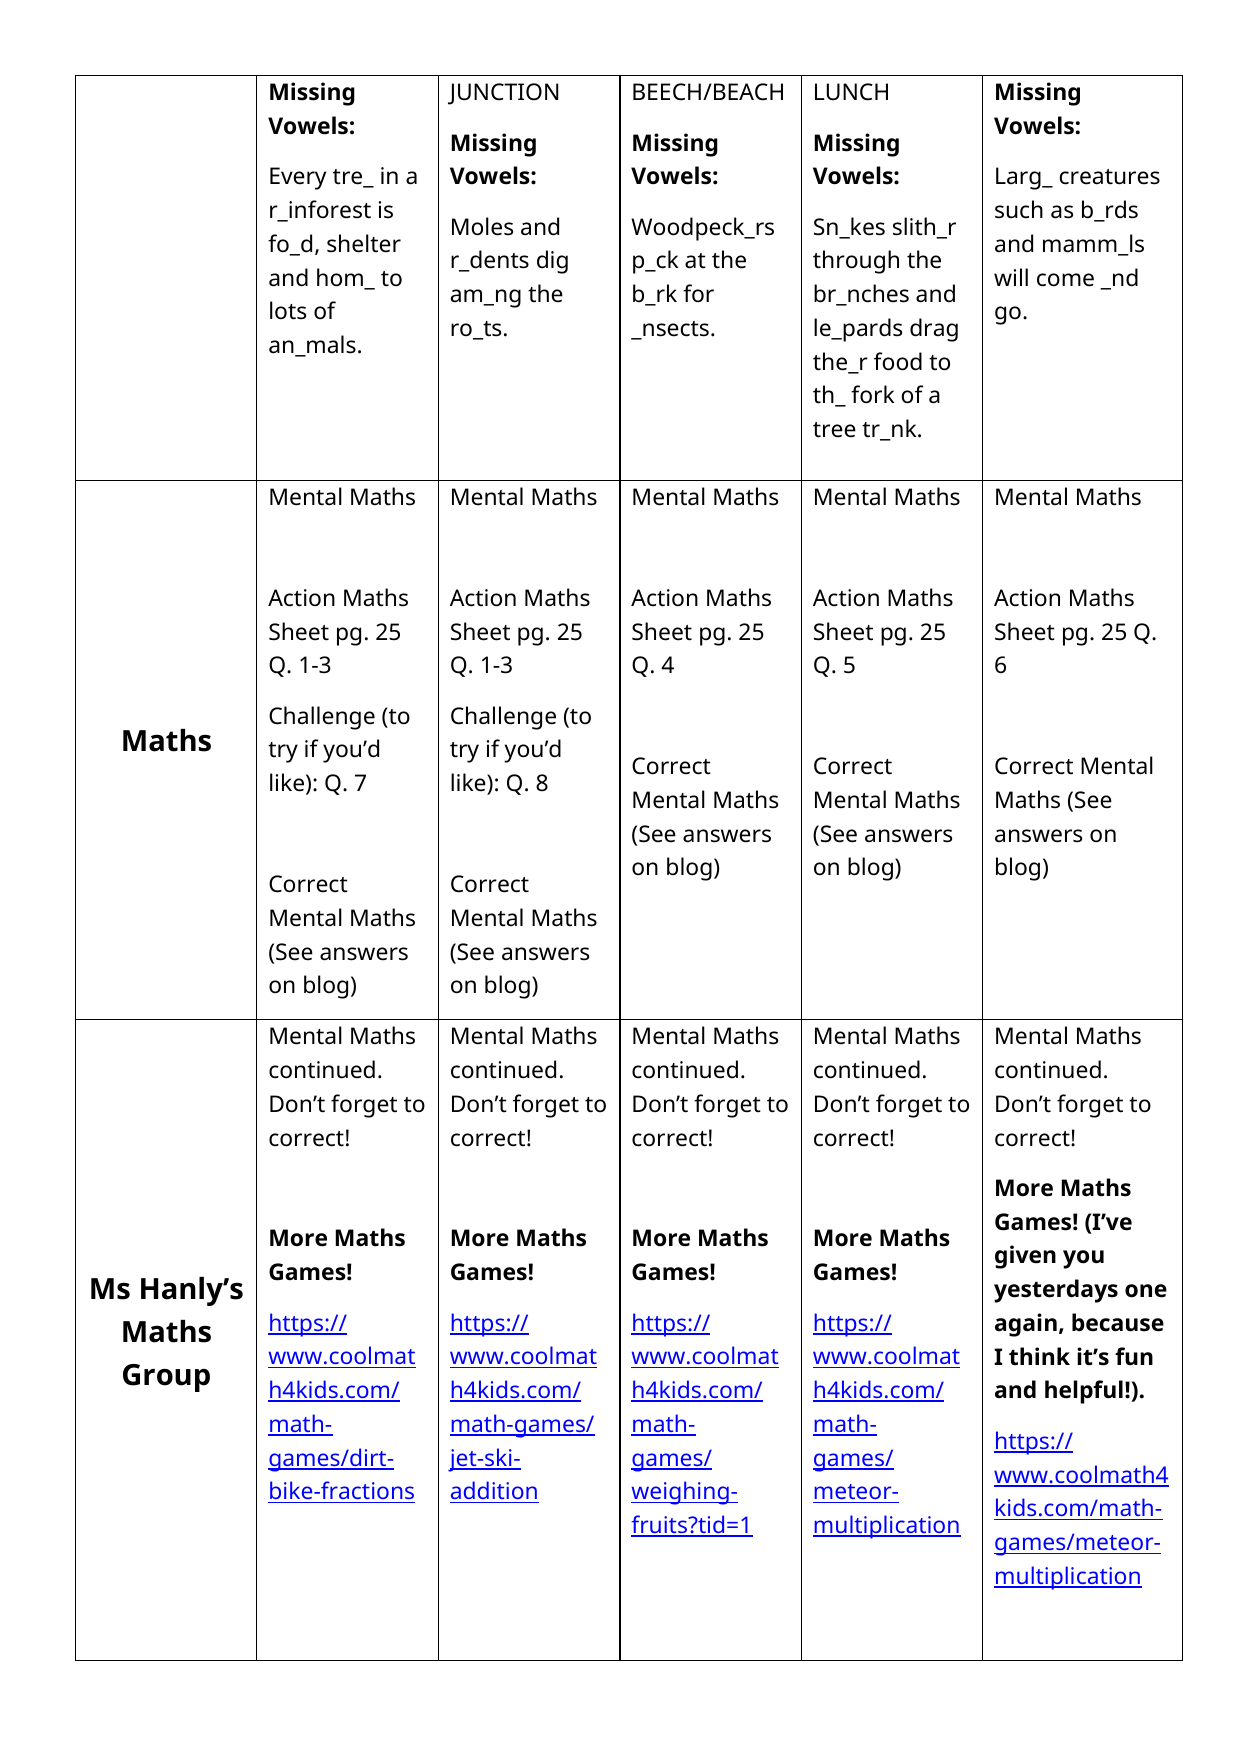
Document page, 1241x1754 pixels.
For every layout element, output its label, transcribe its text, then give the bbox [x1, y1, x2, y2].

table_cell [257, 76, 438, 480]
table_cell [802, 76, 982, 480]
table_cell Mental Maths continued. Don’t forget to correct! More Maths Games! https://www.coolmath4kids.com/math-games/jet-ski-addition [439, 1020, 619, 1660]
table_cell Mental Maths continued. Don’t forget to correct! More Maths Games! (I’ve given you yesterdays one again, because I think it’s fun and helpful!). https://www.coolmath4kids.com/math-games/meteor-multiplication [983, 1020, 1182, 1660]
table_cell Maths [76, 481, 256, 1019]
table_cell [439, 76, 619, 480]
table_cell Ms Hanly’s Maths Group [76, 1020, 256, 1660]
table_cell Mental Maths continued. Don’t forget to correct! More Maths Games! https://www.coolmath4kids.com/math-games/weighing-fruits?tid=1 [621, 1020, 801, 1660]
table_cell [76, 76, 256, 480]
table_cell Mental Maths Action Maths Sheet pg. 25 Q. 1-3 Challenge (to try if you’d like): Q. 8 Correct Mental Maths (See answers on blog) [439, 481, 619, 1019]
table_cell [621, 76, 801, 480]
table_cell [983, 76, 1182, 480]
table_cell Mental Maths Action Maths Sheet pg. 25 Q. 6 Correct Mental Maths (See answers on blog) [983, 481, 1182, 1019]
table_cell Mental Maths Action Maths Sheet pg. 25 Q. 4 Correct Mental Maths (See answers on blog) [621, 481, 801, 1019]
table_cell Mental Maths continued. Don’t forget to correct! More Maths Games! https://www.coolmath4kids.com/math-games/meteor-multiplication [802, 1020, 982, 1660]
table_cell Mental Maths Action Maths Sheet pg. 25 Q. 5 Correct Mental Maths (See answers on blog) [802, 481, 982, 1019]
table_cell Mental Maths Action Maths Sheet pg. 25 Q. 1-3 Challenge (to try if you’d like): Q. 7 Correct Mental Maths (See answers on blog) [257, 481, 438, 1019]
table_cell Mental Maths continued. Don’t forget to correct! More Maths Games! https://www.coolmath4kids.com/math-games/dirt-bike-fractions [257, 1020, 438, 1660]
